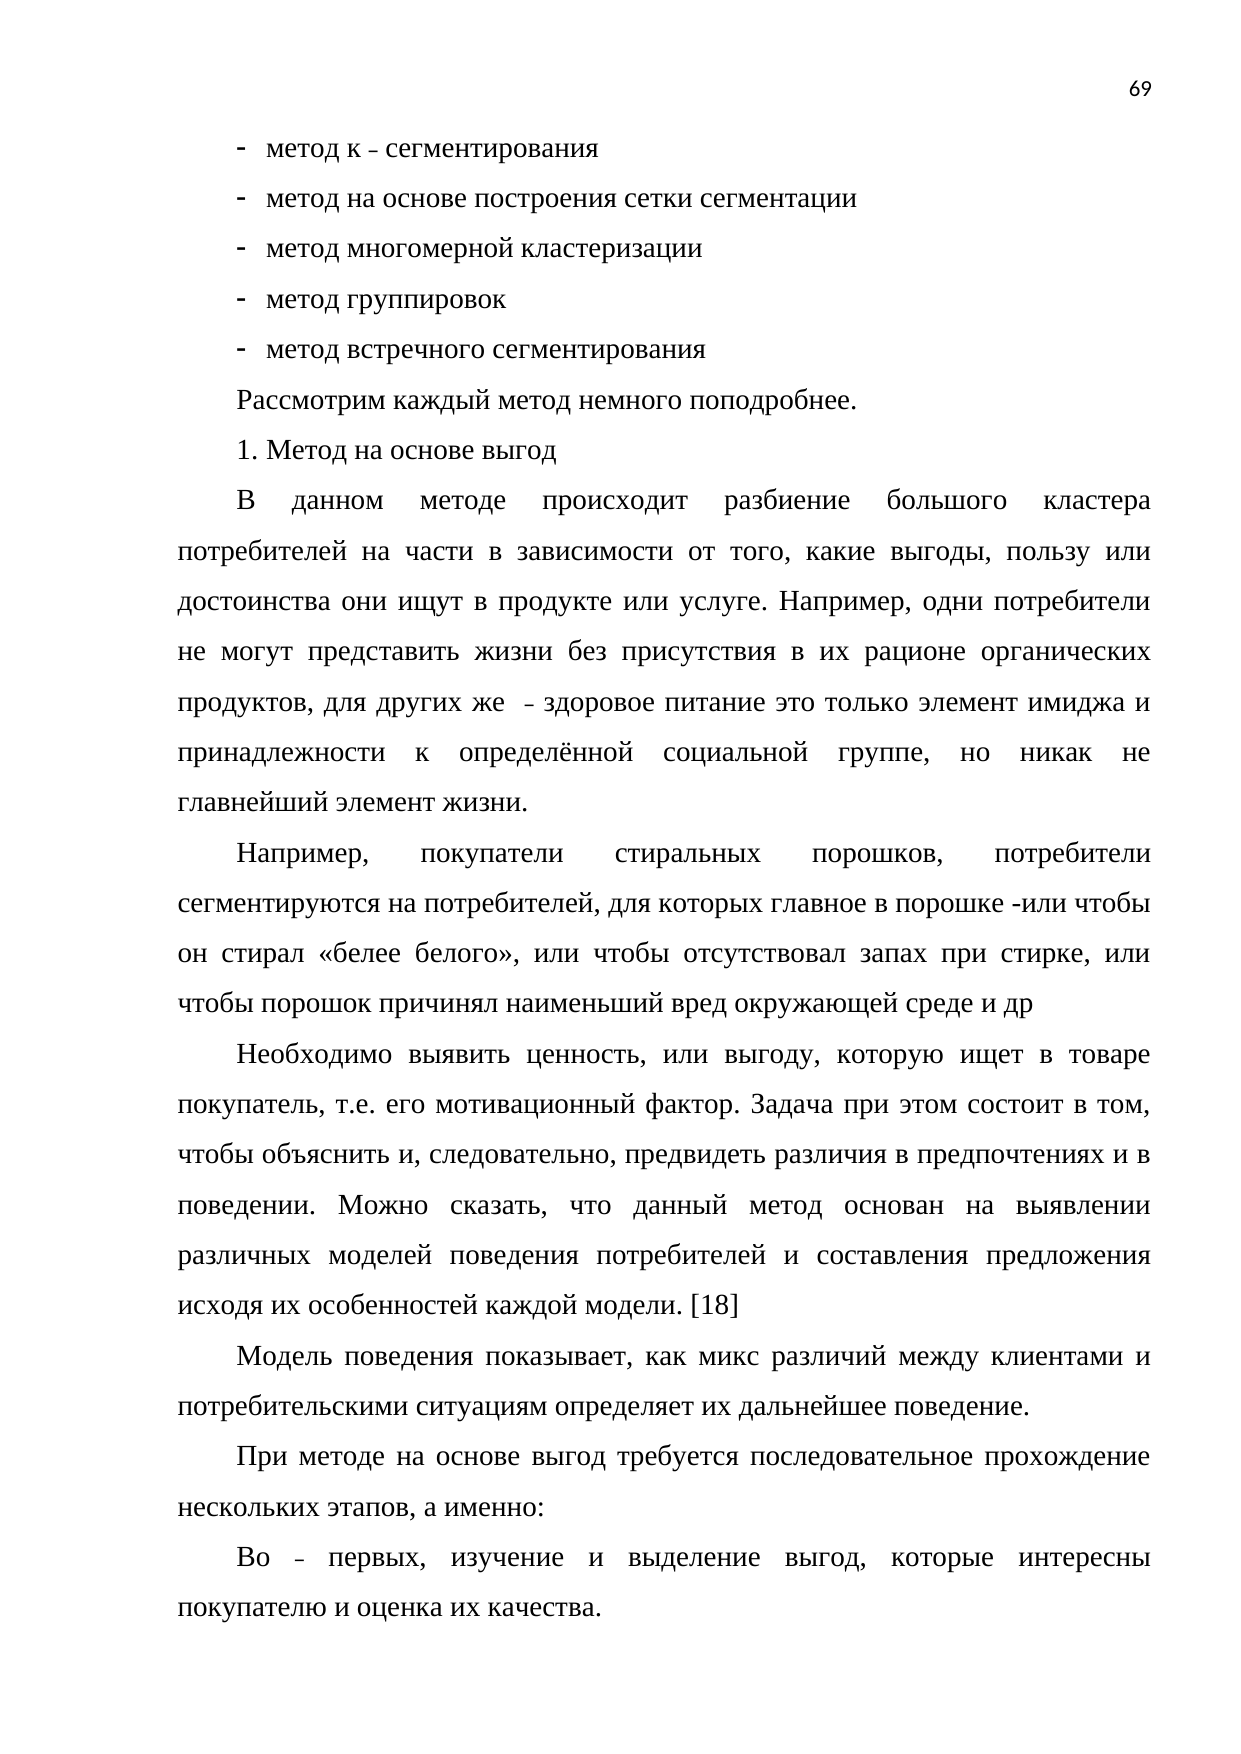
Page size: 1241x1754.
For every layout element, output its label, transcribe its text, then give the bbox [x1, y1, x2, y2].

text Необходимо выявить ценность, или выгоду, которую ищет в товаре покупатель, т.е. его мотивационный фактор. Задача при этом состоит в том, чтобы объяснить и, следовательно, предвидеть различия в предпочтениях и в поведении. Можно сказать, что данный метод основан на выявлении различных моделей поведения потребителей и составления предложения исходя их особенностей каждой модели. [18] [177, 1036, 1152, 1321]
text Например, покупатели стиральных порошков, потребители сегментируются на потребителей, для которых главное в порошке -или чтобы он стирал «белее белого», или чтобы отсутствовал запах при стирке, или чтобы порошок причинял наименьший вред окружающей среде и др [177, 835, 1152, 1019]
list метод на основе построения сетки сегментации [177, 180, 1152, 214]
list метод группировок [177, 281, 1152, 315]
text Рассмотрим каждый метод немного поподробнее. [177, 382, 1152, 415]
list метод встречного сегментирования [177, 331, 1152, 365]
text При методе на основе выгод требуется последовательное прохождение нескольких этапов, а именно: [177, 1438, 1152, 1522]
list метод многомерной кластеризации [177, 231, 1152, 264]
text Во ˗ первых, изучение и выделение выгод, которые интересны покупателю и оценка их качества. [177, 1539, 1152, 1623]
list Метод на основе выгод [177, 432, 1152, 466]
text В данном методе происходит разбиение большого кластера потребителей на части в зависимости от того, какие выгоды, пользу или достоинства они ищут в продукте или услуге. Например, одни потребители не могут представить жизни без присутствия в их рационе органических продуктов, для других же ˗ здоровое питание это только элемент имиджа и принадлежности к определённой социальной группе, но никак не главнейший элемент жизни. [177, 482, 1152, 818]
list метод к ˗ сегментирования [177, 130, 1152, 163]
text Модель поведения показывает, как микс различий между клиентами и потребительскими ситуациям определяет их дальнейшее поведение. [177, 1338, 1152, 1422]
